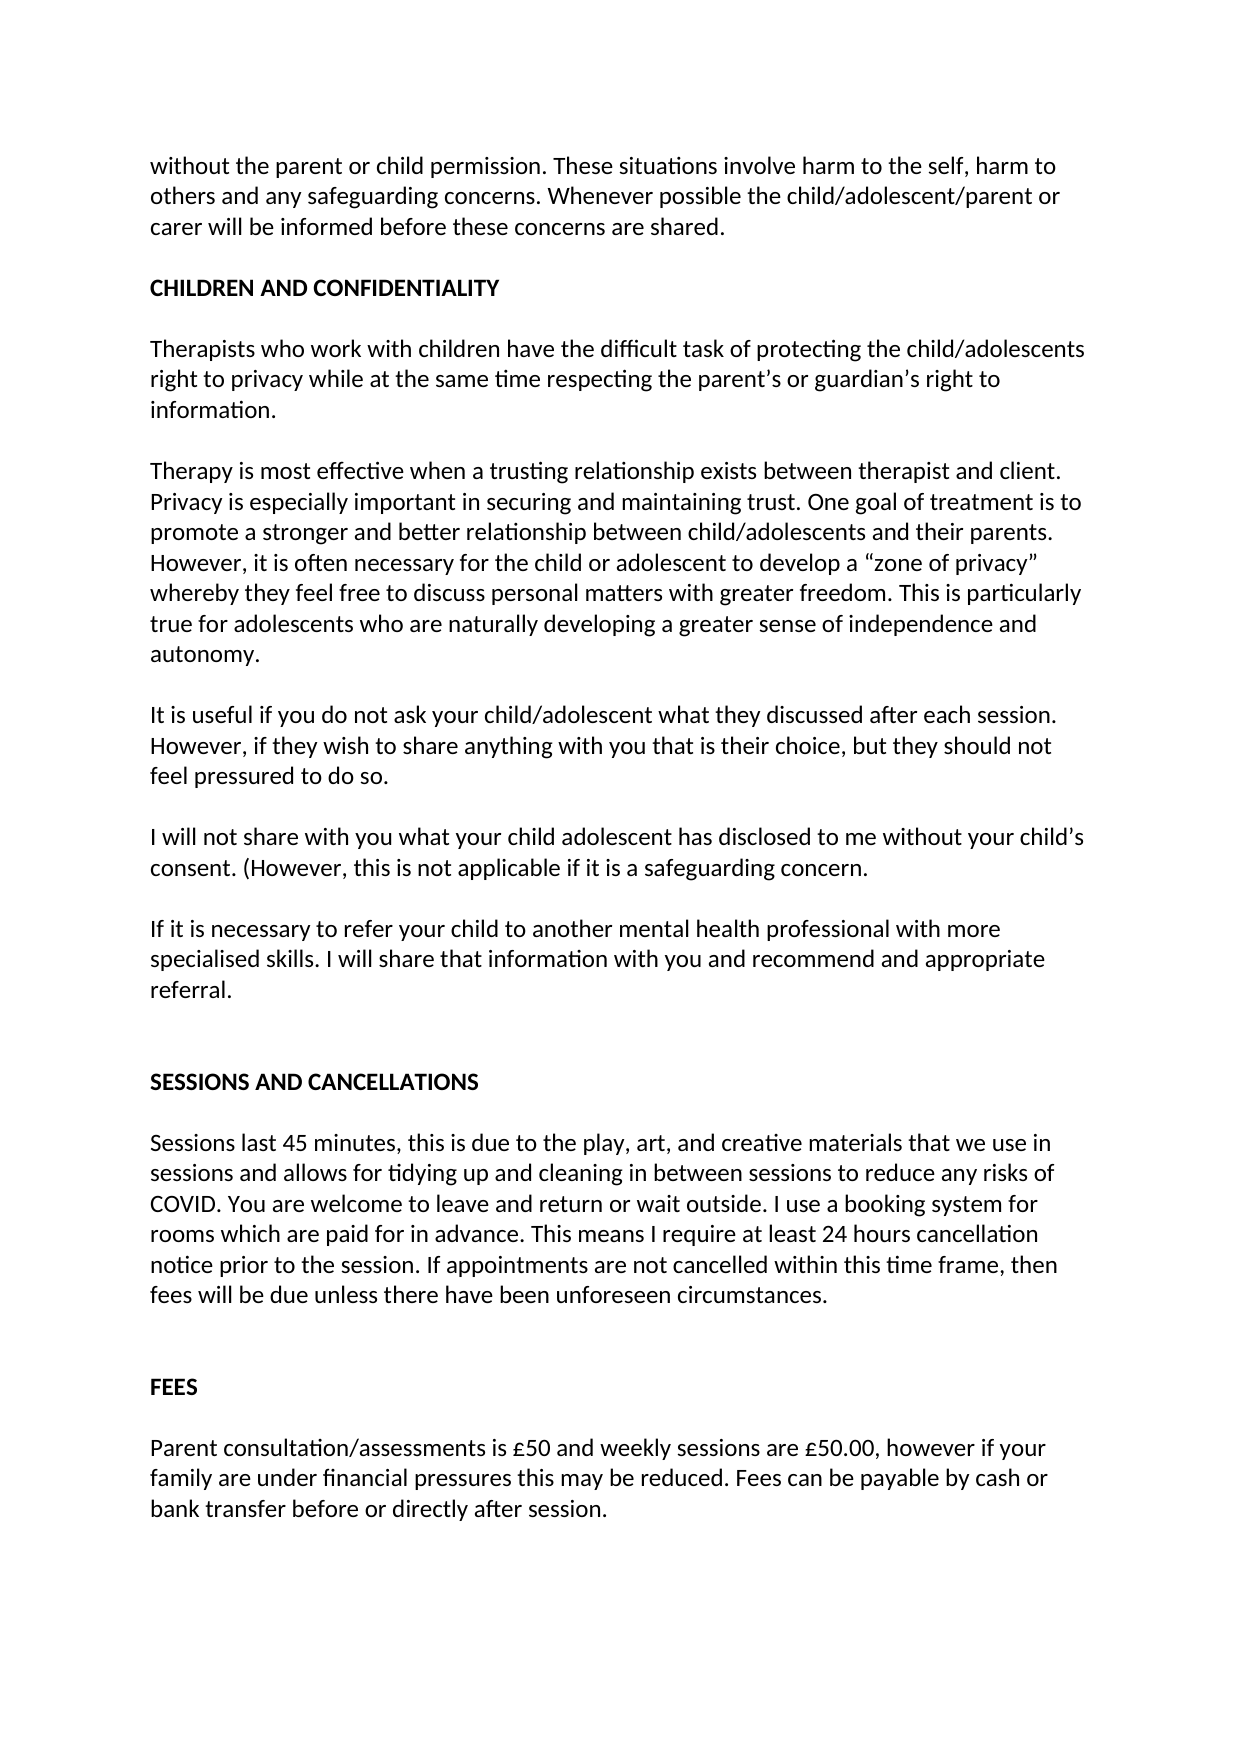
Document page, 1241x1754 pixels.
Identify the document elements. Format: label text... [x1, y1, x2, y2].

text CHILDREN AND CONFIDENTIALITY [150, 272, 1090, 303]
text SESSIONS AND CANCELLATIONS [150, 1066, 1090, 1096]
text If it is necessary to refer your child to another mental health professional with more specialised skills. I will share that information with you and recommend and appropriate referral. [150, 913, 1090, 1004]
text Parent consultation/assessments is £50 and weekly sessions are £50.00, however if your family are under financial pressures this may be reduced. Fees can be payable by cash or bank transfer before or directly after session. [150, 1432, 1090, 1523]
text It is useful if you do not ask your child/adolescent what they discussed after each session. However, if they wish to share anything with you that is their choice, but they should not feel pressured to do so. [150, 699, 1090, 791]
text Therapists who work with children have the difficult task of protecting the child/adolescents right to privacy while at the same time respecting the parent’s or guardian’s right to information. [150, 333, 1090, 425]
text Sessions last 45 minutes, this is due to the play, art, and creative materials that we use in sessions and allows for tidying up and cleaning in between sessions to reduce any risks of COVID. You are welcome to leave and return or wait outside. I use a booking system for rooms which are paid for in advance. This means I require at least 24 hours cancellation notice prior to the session. If appointments are not cancelled within this time frame, then fees will be due unless there have been unforeseen circumstances. [150, 1127, 1090, 1310]
text Therapy is most effective when a trusting relationship exists between therapist and client. Privacy is especially important in securing and maintaining trust. One goal of treatment is to promote a stronger and better relationship between child/adolescents and their parents. However, it is often necessary for the child or adolescent to develop a “zone of privacy” whereby they feel free to discuss personal matters with greater freedom. This is particularly true for adolescents who are naturally developing a greater sense of independence and autonomy. [150, 455, 1090, 669]
text I will not share with you what your child adolescent has disclosed to me without your child’s consent. (However, this is not applicable if it is a safeguarding concern. [150, 821, 1090, 882]
text FEES [150, 1371, 1090, 1401]
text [150, 150, 1090, 242]
